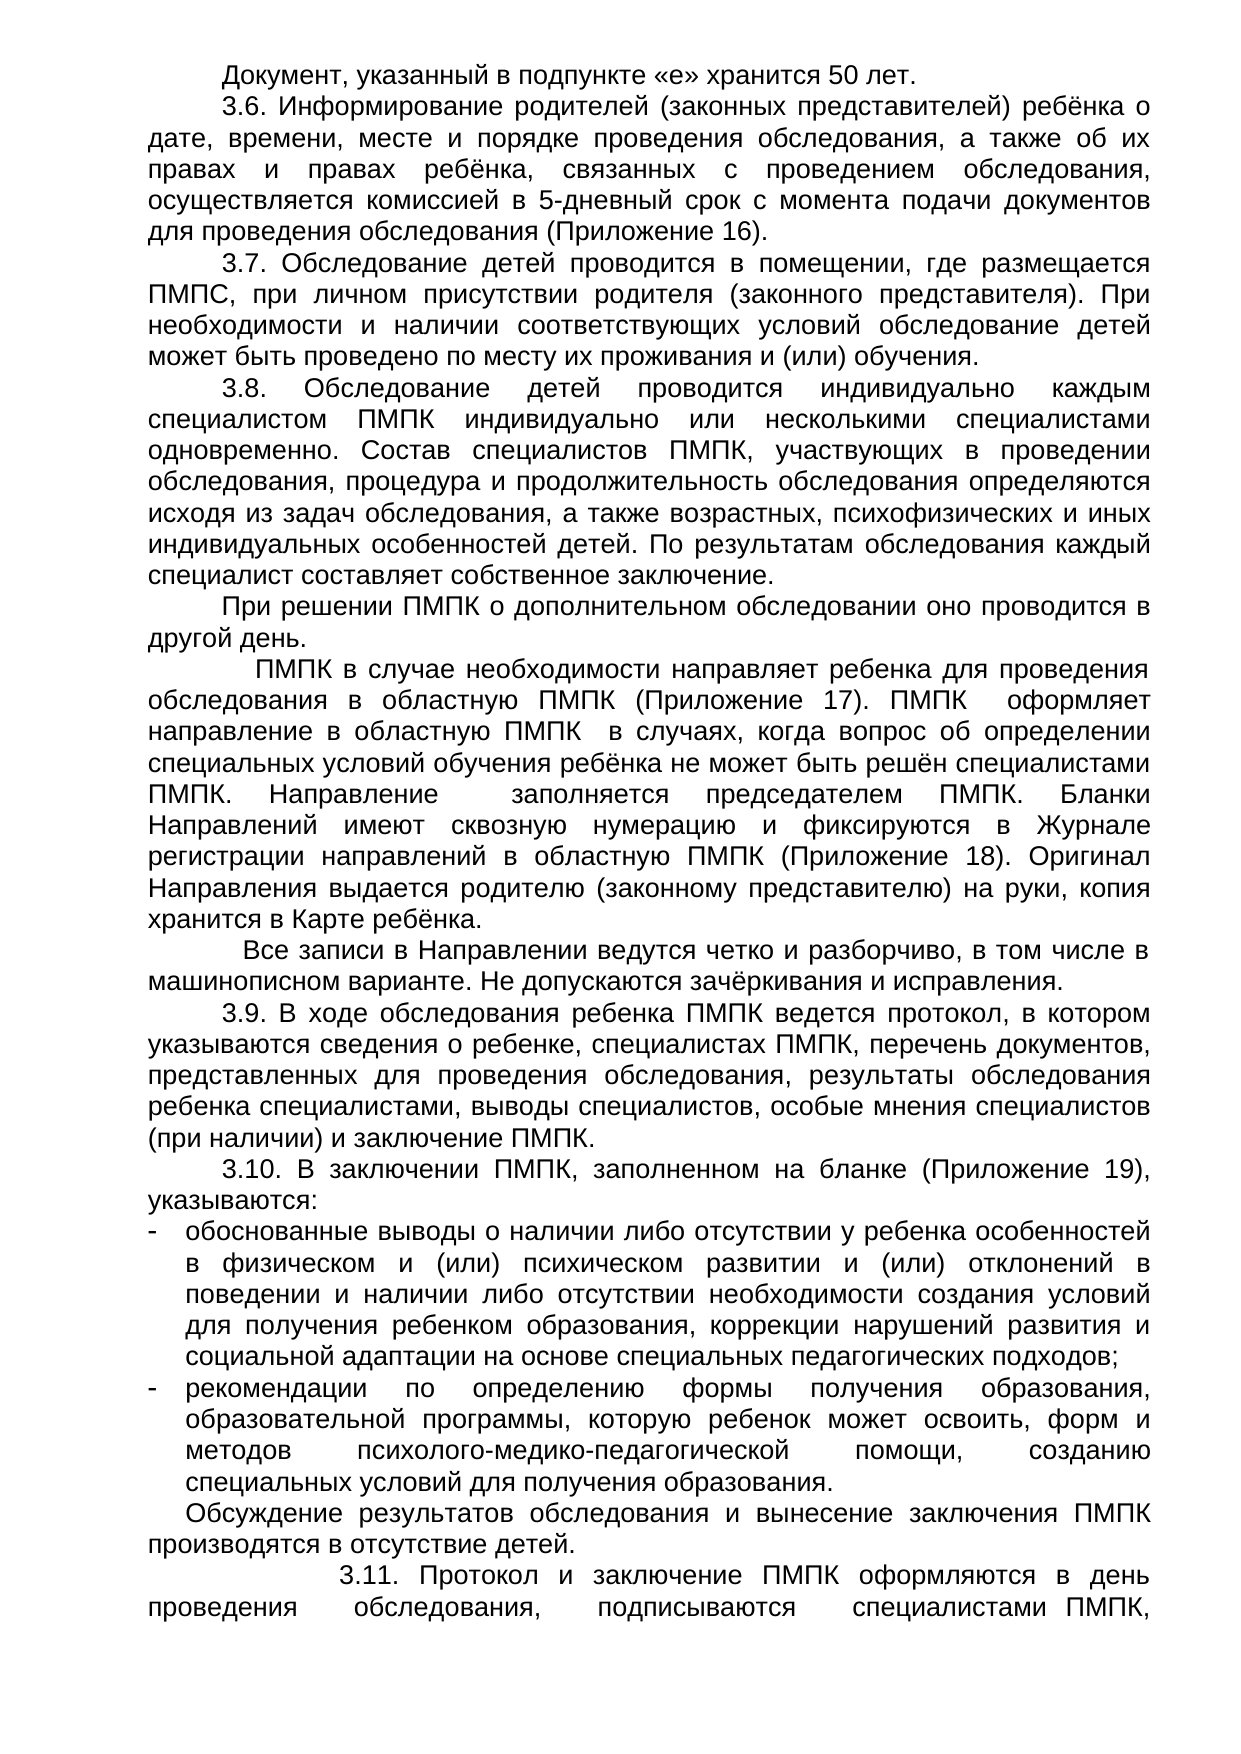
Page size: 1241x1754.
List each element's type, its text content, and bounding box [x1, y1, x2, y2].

text Обсуждение результатов обследования и вынесение заключения ПМПК производятся в отсутствие детей. [148, 1497, 1152, 1559]
text 3.6. Информирование родителей (законных представителей) ребёнка о дате, времени, месте и порядке проведения обследования, а также об их правах и правах ребёнка, связанных с проведением обследования, осуществляется комиссией в 5-дневный срок с момента подачи документов для проведения обследования (Приложение 16). [148, 90, 1152, 247]
text 3.9. В ходе обследования ребенка ПМПК ведется протокол, в котором указываются сведения о ребенке, специалистах ПМПК, перечень документов, представленных для проведения обследования, результаты обследования ребенка специалистами, выводы специалистов, особые мнения специалистов (при наличии) и заключение ПМПК. [148, 997, 1152, 1153]
text 3.10. В заключении ПМПК, заполненном на бланке (Приложение 19), указываются: [148, 1153, 1152, 1215]
text 3.8. Обследование детей проводится индивидуально каждым специалистом ПМПК индивидуально или несколькими специалистами одновременно. Состав специалистов ПМПК, участвующих в проведении обследования, процедура и продолжительность обследования определяются исходя из задач обследования, а также возрастных, психофизических и иных индивидуальных особенностей детей. По результатам обследования каждый специалист составляет собственное заключение. [148, 372, 1152, 590]
text 3.7. Обследование детей проводится в помещении, где размещается ПМПС, при личном присутствии родителя (законного представителя). При необходимости и наличии соответствующих условий обследование детей может быть проведено по месту их проживания и (или) обучения. [148, 247, 1152, 372]
list обоснованные выводы о наличии либо отсутствии у ребенка особенностей в физическом и (или) психическом развитии и (или) отклонений в поведении и наличии либо отсутствии необходимости создания условий для получения ребенком образования, коррекции нарушений развития и социальной адаптации на основе специальных педагогических подходов; [148, 1215, 1152, 1372]
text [148, 1559, 1152, 1622]
text Все записи в Направлении ведутся четко и разборчиво, в том числе в машинописном варианте. Не допускаются зачёркивания и исправления. [148, 934, 1152, 997]
list рекомендации по определению формы получения образования, образовательной программы, которую ребенок может освоить, форм и методов психолого-медико-педагогической помощи, созданию специальных условий для получения образования. [148, 1372, 1152, 1497]
text При решении ПМПК о дополнительном обследовании оно проводится в другой день. [148, 590, 1152, 653]
text ПМПК в случае необходимости направляет ребенка для проведения обследования в областную ПМПК (Приложение 17). ПМПК оформляет направление в областную ПМПК в случаях, когда вопрос об определении специальных условий обучения ребёнка не может быть решён специалистами ПМПК. Направление заполняется председателем ПМПК. Бланки Направлений имеют сквозную нумерацию и фиксируются в Журнале регистрации направлений в областную ПМПК (Приложение 18). Оригинал Направления выдается родителю (законному представителю) на руки, копия хранится в Карте ребёнка. [148, 653, 1152, 934]
text Документ, указанный в подпункте «е» хранится 50 лет. [148, 59, 1152, 90]
